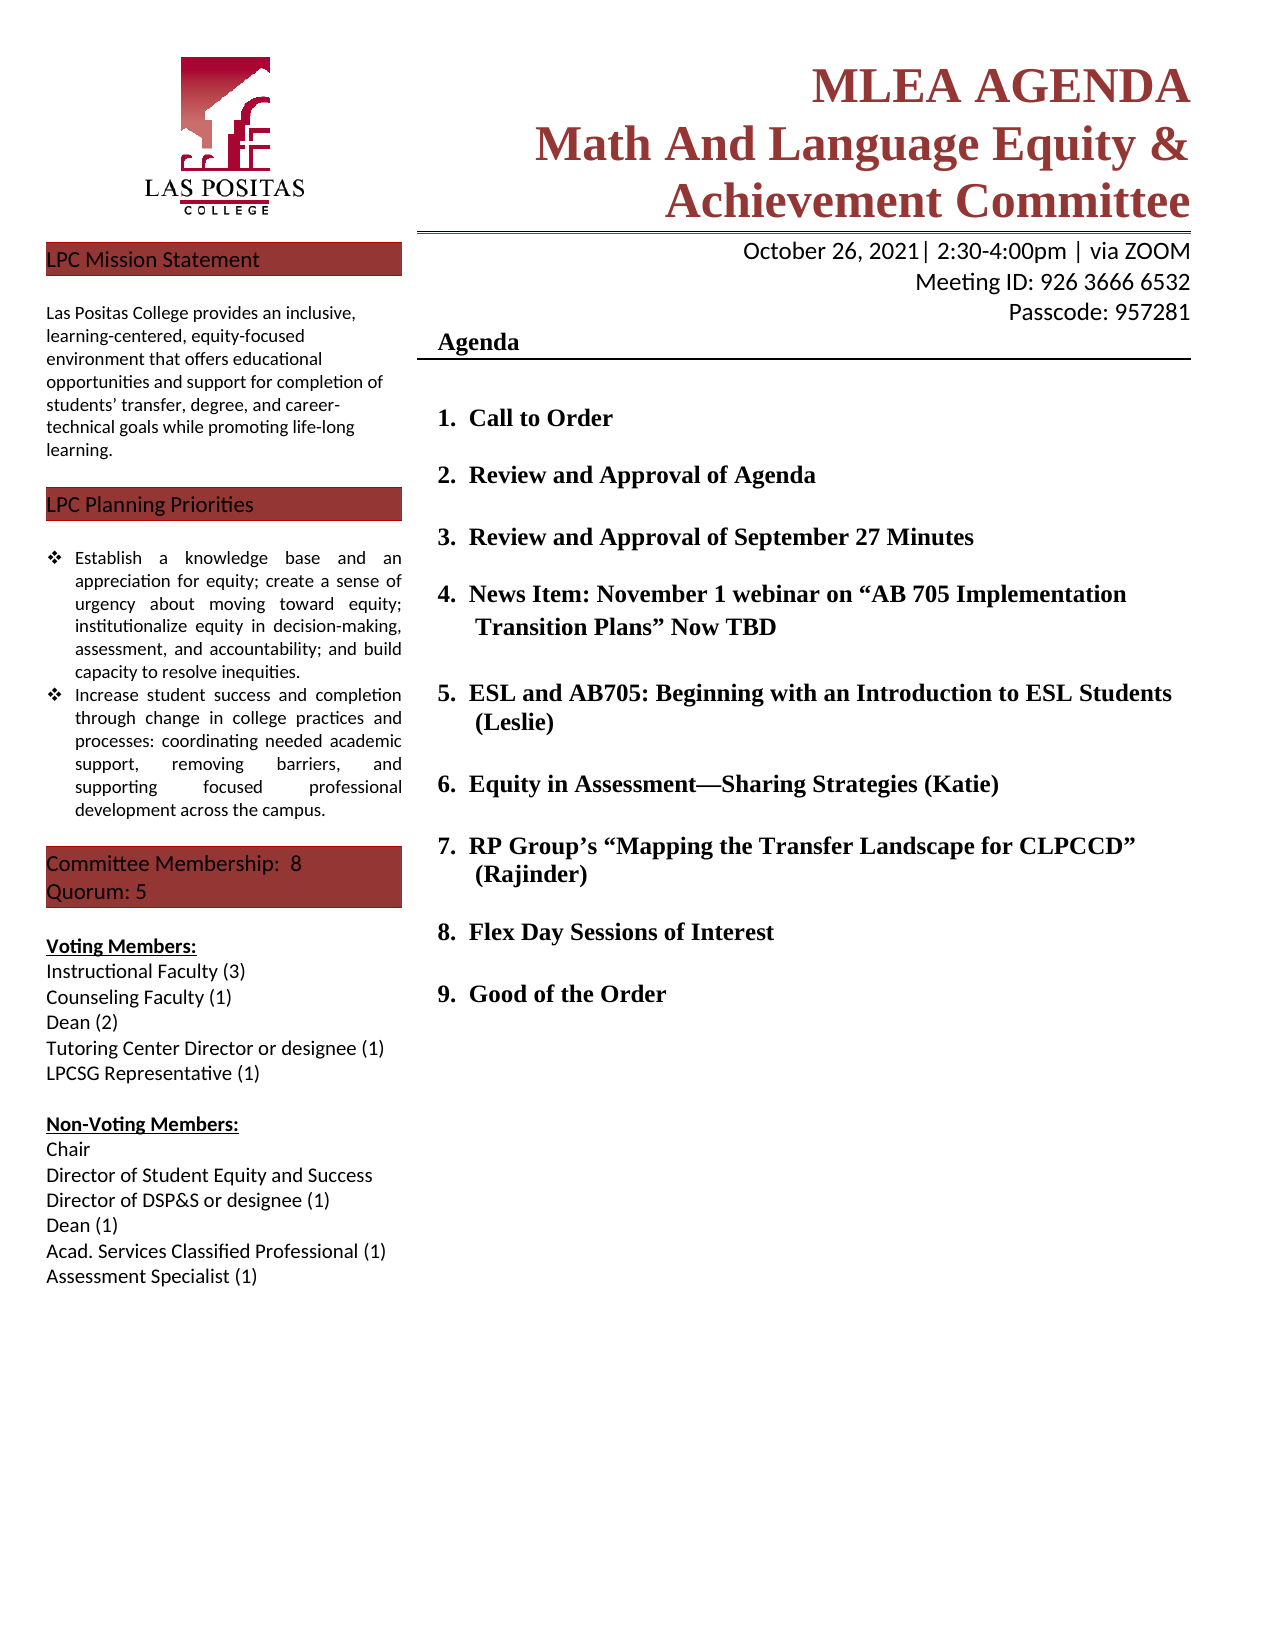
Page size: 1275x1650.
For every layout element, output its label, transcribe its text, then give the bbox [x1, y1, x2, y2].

list Review and Approval of Agenda [417, 460, 1191, 489]
text Agenda [417, 327, 1191, 358]
text October 26, 2021| 2:30-4:00pm | via ZOOM Meeting ID: 926 3666 6532 Passcode: 957281 [417, 234, 1191, 327]
list Equity in Assessment—Sharing Strategies (Katie) [417, 769, 1191, 798]
list Flex Day Sessions of Interest [417, 917, 1191, 946]
text MLEA AGENDA [417, 56, 1191, 114]
list Good of the Order [417, 979, 1191, 1007]
list News Item: November 1 webinar on “AB 705 Implementation Transition Plans” Now TBD [417, 579, 1191, 641]
list Review and Approval of September 27 Minutes [417, 522, 1191, 551]
list ESL and AB705: Beginning with an Introduction to ESL Students (Leslie) [417, 678, 1191, 736]
list RP Group’s “Mapping the Transfer Landscape for CLPCCD” (Rajinder) [417, 831, 1191, 888]
text Math And Language Equity & Achievement Committee [417, 114, 1191, 231]
list Call to Order [417, 403, 1191, 431]
picture [141, 57, 308, 217]
